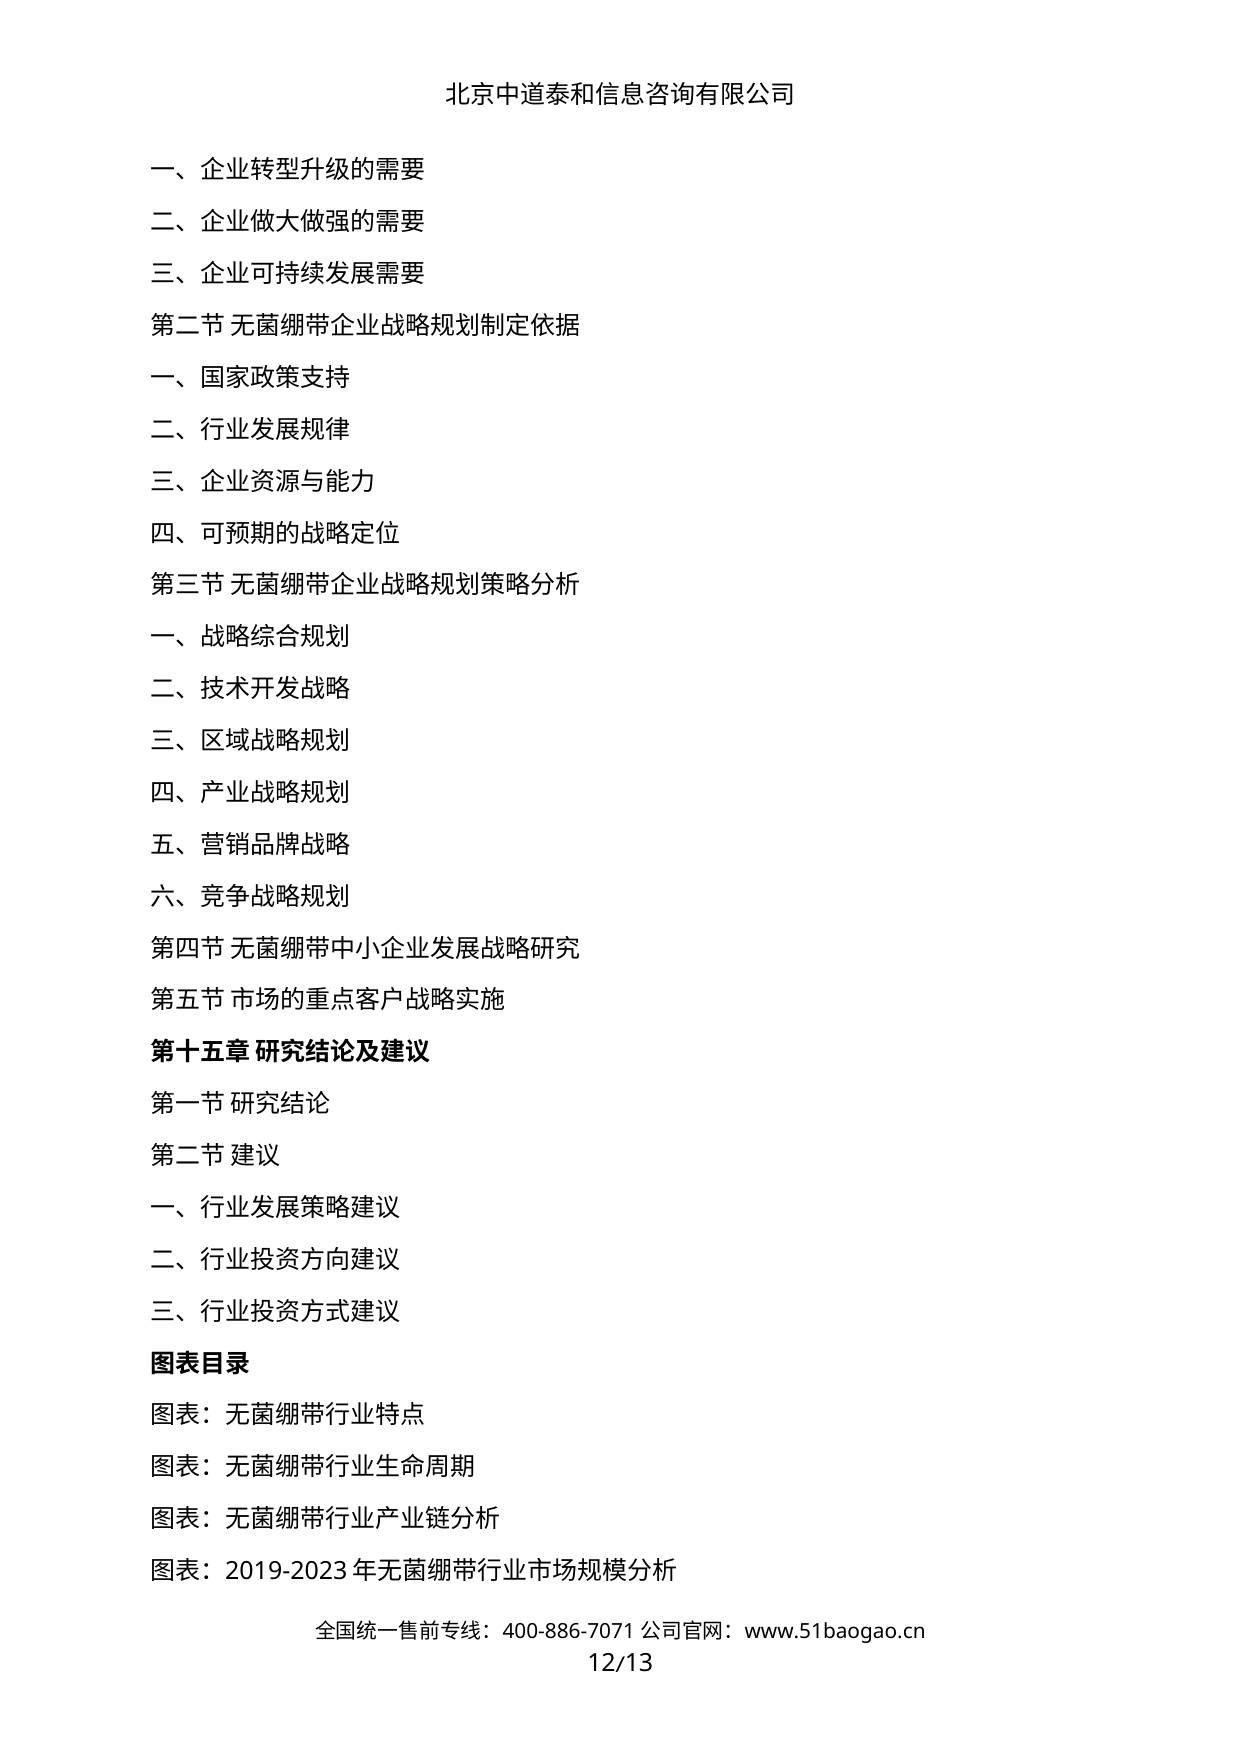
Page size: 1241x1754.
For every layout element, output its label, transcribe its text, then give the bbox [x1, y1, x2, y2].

text 四、产业战略规划 [150, 772, 1090, 809]
text 第五节 市场的重点客户战略实施 [150, 980, 1090, 1016]
text 三、行业投资方式建议 [150, 1291, 1090, 1327]
text 图表：无菌绷带行业产业链分析 [150, 1499, 1090, 1535]
text 三、区域战略规划 [150, 721, 1090, 757]
text 二、行业投资方向建议 [150, 1239, 1090, 1276]
text 二、企业做大做强的需要 [150, 202, 1090, 238]
text 第二节 建议 [150, 1136, 1090, 1172]
text 一、行业发展策略建议 [150, 1187, 1090, 1224]
text 图表目录 [150, 1343, 1090, 1379]
text 一、国家政策支持 [150, 357, 1090, 394]
text 第三节 无菌绷带企业战略规划策略分析 [150, 565, 1090, 601]
text 第十五章 研究结论及建议 [150, 1032, 1090, 1068]
text 图表：2019-2023年无菌绷带行业市场规模分析 [150, 1551, 1090, 1587]
text 三、企业可持续发展需要 [150, 254, 1090, 290]
text 六、竞争战略规划 [150, 876, 1090, 912]
text 五、营销品牌战略 [150, 824, 1090, 861]
text 四、可预期的战略定位 [150, 513, 1090, 549]
text 第一节 研究结论 [150, 1084, 1090, 1120]
text 一、企业转型升级的需要 [150, 150, 1090, 186]
text 二、技术开发战略 [150, 669, 1090, 705]
text 图表：无菌绷带行业特点 [150, 1395, 1090, 1431]
text 二、行业发展规律 [150, 409, 1090, 446]
text 一、战略综合规划 [150, 617, 1090, 653]
text 第四节 无菌绷带中小企业发展战略研究 [150, 928, 1090, 964]
text 图表：无菌绷带行业生命周期 [150, 1447, 1090, 1483]
text 第二节 无菌绷带企业战略规划制定依据 [150, 306, 1090, 342]
text 三、企业资源与能力 [150, 461, 1090, 497]
